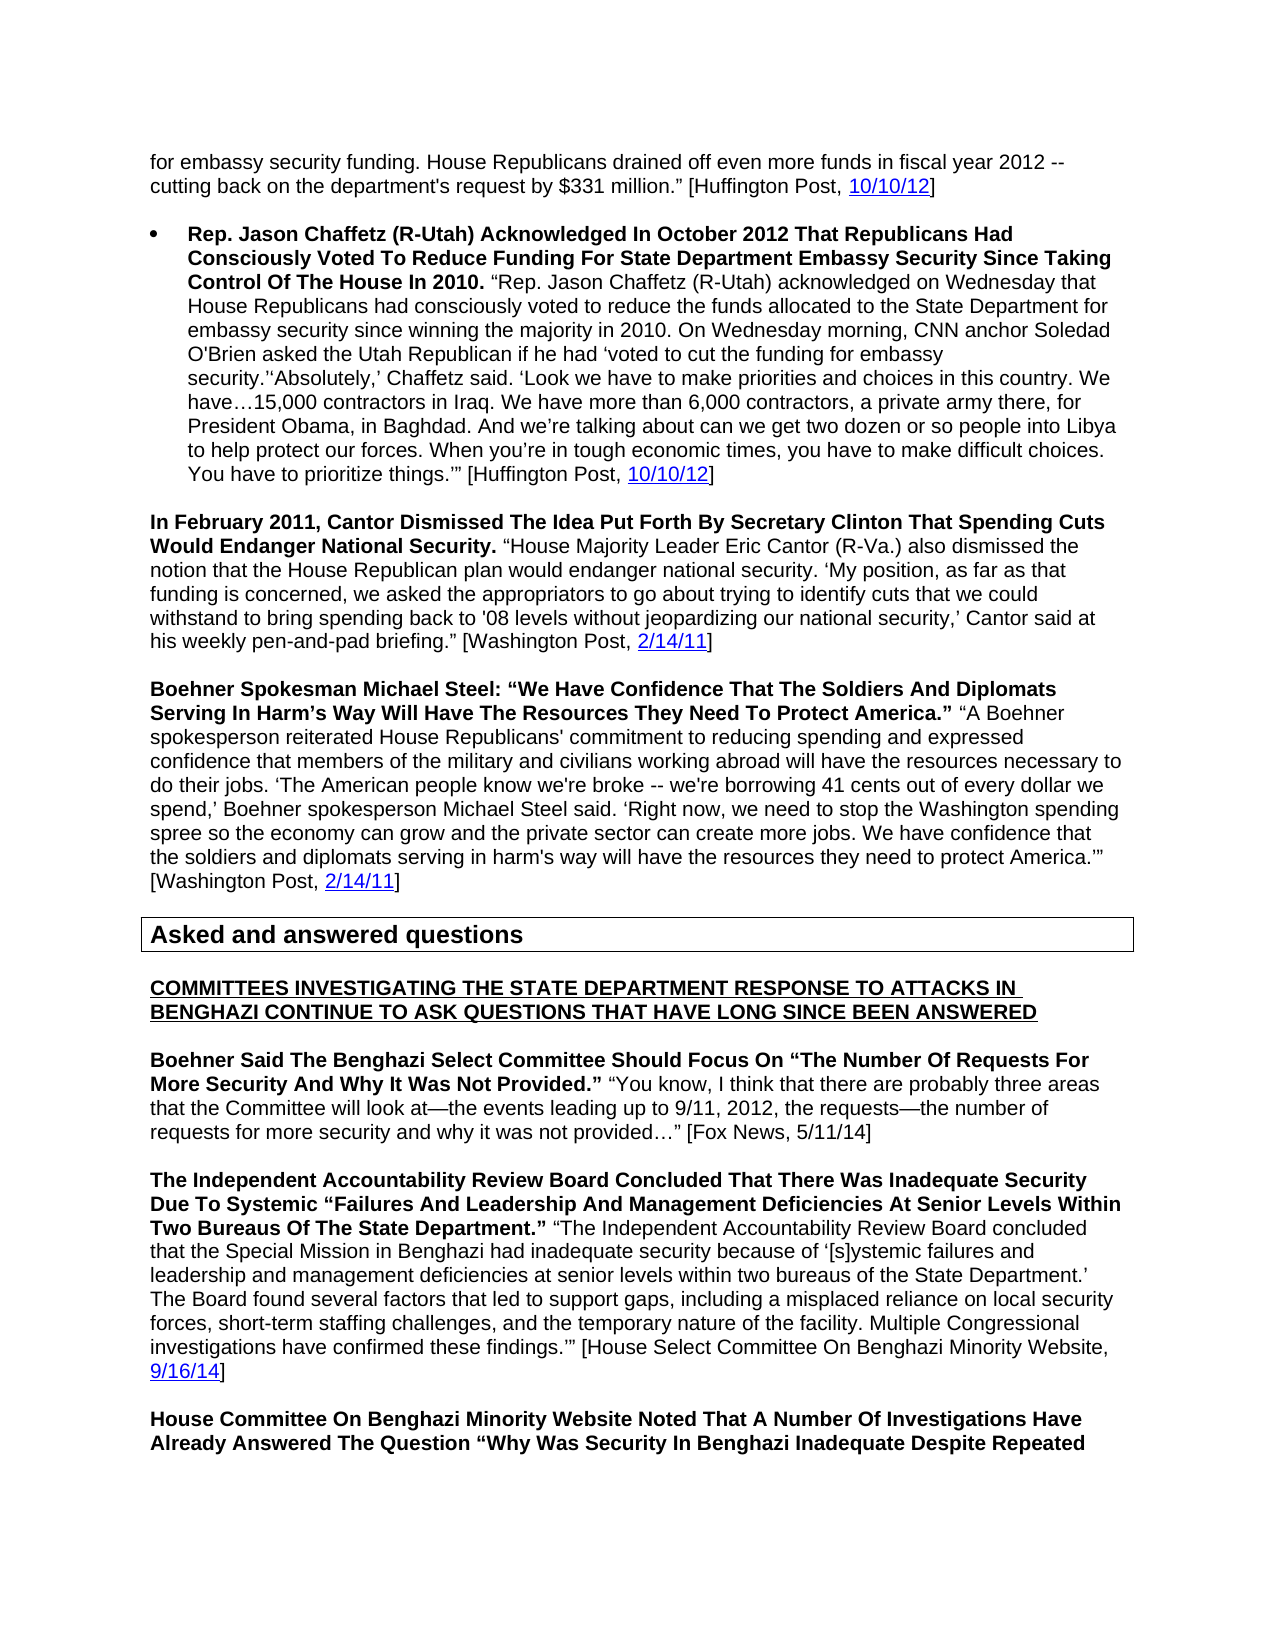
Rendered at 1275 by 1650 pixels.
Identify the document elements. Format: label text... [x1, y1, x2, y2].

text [150, 1407, 1125, 1455]
text Boehner Said The Benghazi Select Committee Should Focus On “The Number Of Requests For More Security And Why It Was Not Provided.” “You know, I think that there are probably three areas that the Committee will look at—the events leading up to 9/11, 2012, the requests—the number of requests for more security and why it was not provided…” [Fox News, 5/11/14] [150, 1048, 1125, 1143]
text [150, 150, 1125, 198]
list Rep. Jason Chaffetz (R-Utah) Acknowledged In October 2012 That Republicans Had Consciously Voted To Reduce Funding For State Department Embassy Security Since Taking Control Of The House In 2010. “Rep. Jason Chaffetz (R-Utah) acknowledged on Wednesday that House Republicans had consciously voted to reduce the funds allocated to the State Department for embassy security since winning the majority in 2010. On Wednesday morning, CNN anchor Soledad O'Brien asked the Utah Republican if he had ‘voted to cut the funding for embassy security.’‘Absolutely,’ Chaffetz said. ‘Look we have to make priorities and choices in this country. We have…15,000 contractors in Iraq. We have more than 6,000 contractors, a private army there, for President Obama, in Baghdad. And we’re talking about can we get two dozen or so people into Libya to help protect our forces. When you’re in tough economic times, you have to make difficult choices. You have to prioritize things.’” [Huffington Post, 10/10/12] [150, 222, 1125, 486]
subtitle Asked and answered questions [142, 918, 1133, 951]
text Boehner Spokesman Michael Steel: “We Have Confidence That The Soldiers And Diplomats Serving In Harm’s Way Will Have The Resources They Need To Protect America.” “A Boehner spokesperson reiterated House Republicans' commitment to reducing spending and expressed confidence that members of the military and civilians working abroad will have the resources necessary to do their jobs. ‘The American people know we're broke -- we're borrowing 41 cents out of every dollar we spend,’ Boehner spokesperson Michael Steel said. ‘Right now, we need to stop the Washington spending spree so the economy can grow and the private sector can create more jobs. We have confidence that the soldiers and diplomats serving in harm's way will have the resources they need to protect America.’” [Washington Post, 2/14/11] [150, 677, 1125, 893]
text COMMITTEES INVESTIGATING THE STATE DEPARTMENT RESPONSE TO ATTACKS IN BENGHAZI CONTINUE TO ASK QUESTIONS THAT HAVE LONG SINCE BEEN ANSWERED [150, 976, 1125, 1024]
text The Independent Accountability Review Board Concluded That There Was Inadequate Security Due To Systemic “Failures And Leadership And Management Deficiencies At Senior Levels Within Two Bureaus Of The State Department.” “The Independent Accountability Review Board concluded that the Special Mission in Benghazi had inadequate security because of ‘[s]ystemic failures and leadership and management deficiencies at senior levels within two bureaus of the State Department.’ The Board found several factors that led to support gaps, including a misplaced reliance on local security forces, short-term staffing challenges, and the temporary nature of the facility. Multiple Congressional investigations have confirmed these findings.’” [House Select Committee On Benghazi Minority Website, 9/16/14] [150, 1167, 1125, 1383]
text In February 2011, Cantor Dismissed The Idea Put Forth By Secretary Clinton That Spending Cuts Would Endanger National Security. “House Majority Leader Eric Cantor (R-Va.) also dismissed the notion that the House Republican plan would endanger national security. ‘My position, as far as that funding is concerned, we asked the appropriators to go about trying to identify cuts that we could withstand to bring spending back to '08 levels without jeopardizing our national security,’ Cantor said at his weekly pen-and-pad briefing.” [Washington Post, 2/14/11] [150, 509, 1125, 653]
